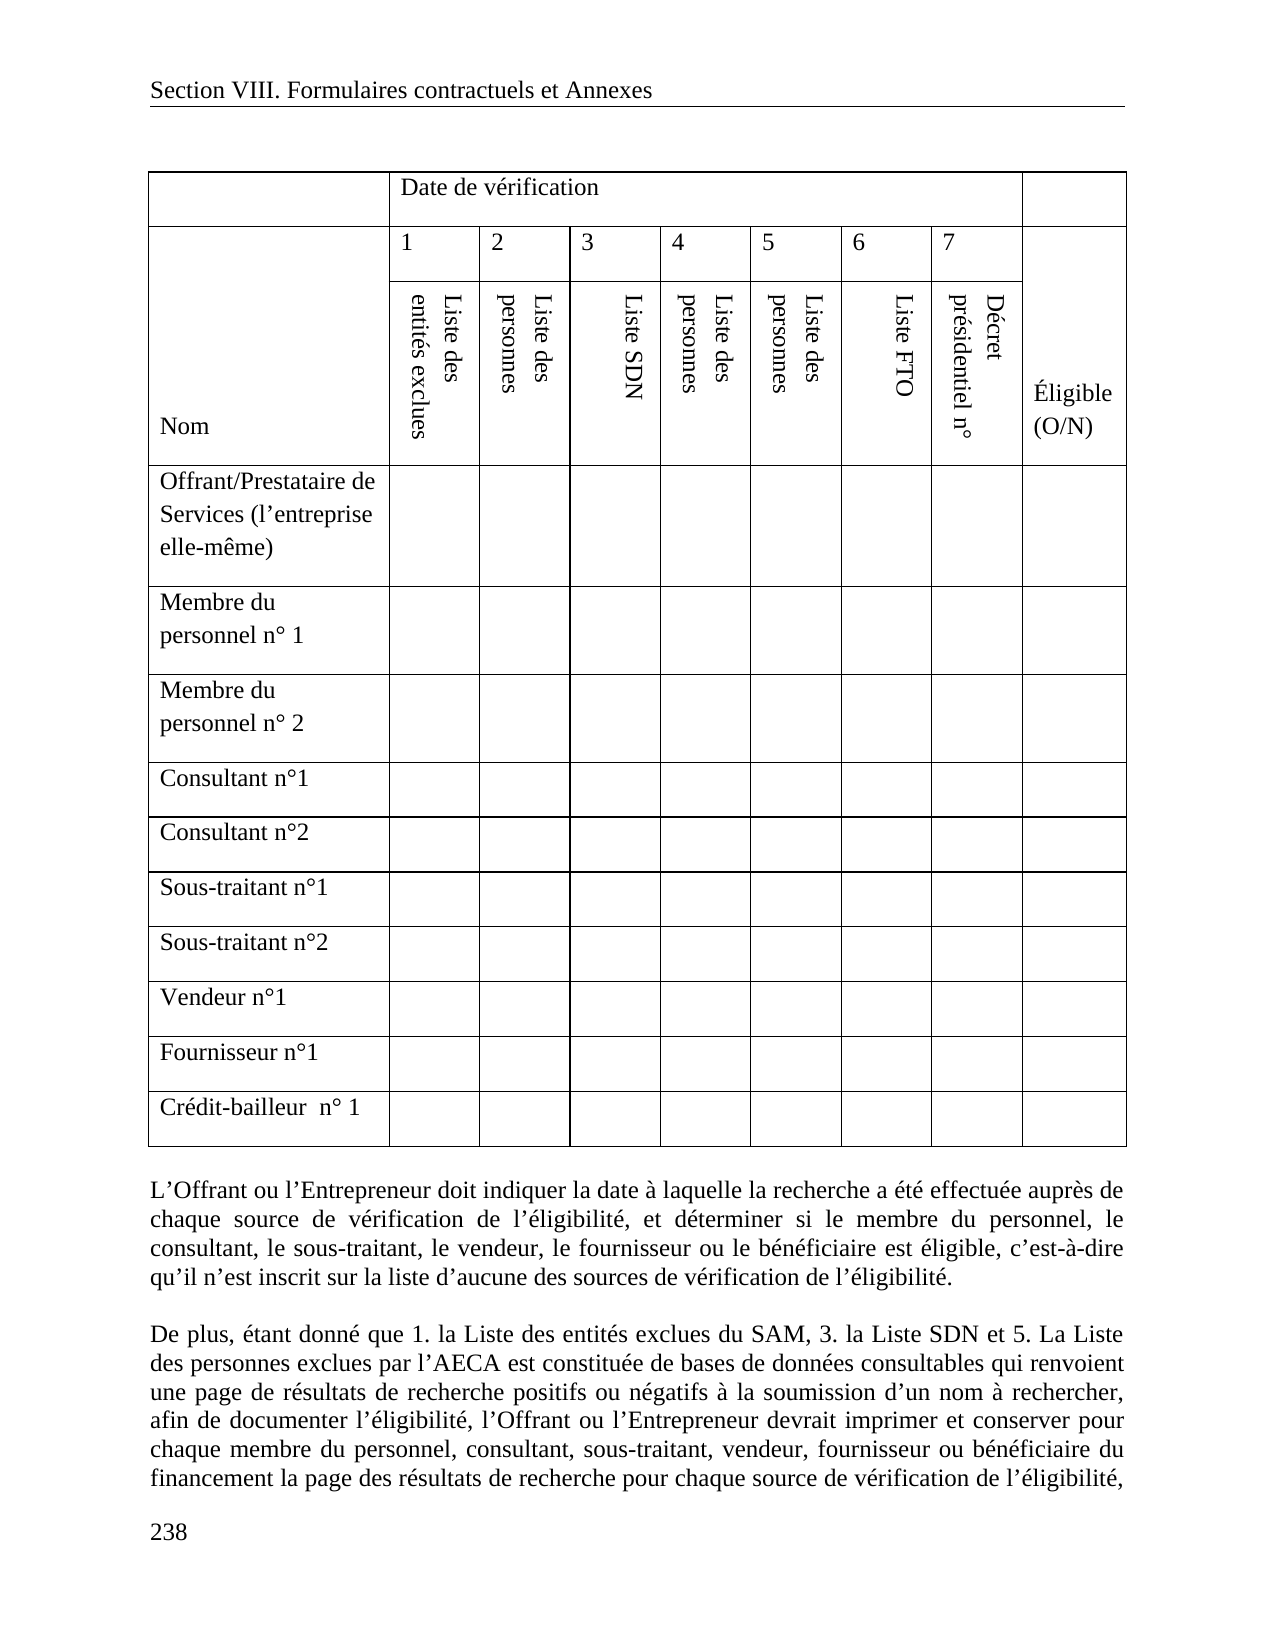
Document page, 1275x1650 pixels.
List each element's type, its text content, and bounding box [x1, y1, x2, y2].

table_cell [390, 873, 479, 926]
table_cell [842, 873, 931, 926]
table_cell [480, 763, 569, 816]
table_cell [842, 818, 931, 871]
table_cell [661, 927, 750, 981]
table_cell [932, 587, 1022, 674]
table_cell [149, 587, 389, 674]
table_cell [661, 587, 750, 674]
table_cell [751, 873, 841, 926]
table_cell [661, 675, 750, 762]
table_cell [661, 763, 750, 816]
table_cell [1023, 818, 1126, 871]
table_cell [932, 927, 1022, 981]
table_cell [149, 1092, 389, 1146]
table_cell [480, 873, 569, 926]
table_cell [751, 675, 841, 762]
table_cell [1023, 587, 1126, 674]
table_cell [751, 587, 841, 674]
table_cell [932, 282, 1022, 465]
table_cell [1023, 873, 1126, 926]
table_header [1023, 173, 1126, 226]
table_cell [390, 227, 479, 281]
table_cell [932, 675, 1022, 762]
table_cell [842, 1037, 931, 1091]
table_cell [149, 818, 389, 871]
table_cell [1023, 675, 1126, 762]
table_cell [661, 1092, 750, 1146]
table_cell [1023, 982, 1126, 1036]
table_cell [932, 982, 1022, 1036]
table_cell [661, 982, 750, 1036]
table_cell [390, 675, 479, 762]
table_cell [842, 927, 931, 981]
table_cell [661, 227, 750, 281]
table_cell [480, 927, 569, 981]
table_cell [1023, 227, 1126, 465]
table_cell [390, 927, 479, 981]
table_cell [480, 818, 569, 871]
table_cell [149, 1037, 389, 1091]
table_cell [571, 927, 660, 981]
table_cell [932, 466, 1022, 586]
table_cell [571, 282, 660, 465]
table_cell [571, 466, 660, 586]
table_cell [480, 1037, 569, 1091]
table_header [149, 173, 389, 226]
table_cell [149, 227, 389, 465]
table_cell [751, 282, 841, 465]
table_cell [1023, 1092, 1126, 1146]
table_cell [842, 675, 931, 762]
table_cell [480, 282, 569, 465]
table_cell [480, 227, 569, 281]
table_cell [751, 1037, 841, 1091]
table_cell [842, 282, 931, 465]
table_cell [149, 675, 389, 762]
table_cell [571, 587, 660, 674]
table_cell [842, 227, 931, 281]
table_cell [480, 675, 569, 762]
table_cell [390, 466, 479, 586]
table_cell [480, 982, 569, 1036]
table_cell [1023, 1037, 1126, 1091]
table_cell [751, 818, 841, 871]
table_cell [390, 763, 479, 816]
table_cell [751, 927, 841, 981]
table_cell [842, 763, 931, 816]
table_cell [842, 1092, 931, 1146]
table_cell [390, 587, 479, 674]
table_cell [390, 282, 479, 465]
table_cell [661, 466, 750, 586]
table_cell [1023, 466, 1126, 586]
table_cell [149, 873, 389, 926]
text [150, 1319, 1125, 1492]
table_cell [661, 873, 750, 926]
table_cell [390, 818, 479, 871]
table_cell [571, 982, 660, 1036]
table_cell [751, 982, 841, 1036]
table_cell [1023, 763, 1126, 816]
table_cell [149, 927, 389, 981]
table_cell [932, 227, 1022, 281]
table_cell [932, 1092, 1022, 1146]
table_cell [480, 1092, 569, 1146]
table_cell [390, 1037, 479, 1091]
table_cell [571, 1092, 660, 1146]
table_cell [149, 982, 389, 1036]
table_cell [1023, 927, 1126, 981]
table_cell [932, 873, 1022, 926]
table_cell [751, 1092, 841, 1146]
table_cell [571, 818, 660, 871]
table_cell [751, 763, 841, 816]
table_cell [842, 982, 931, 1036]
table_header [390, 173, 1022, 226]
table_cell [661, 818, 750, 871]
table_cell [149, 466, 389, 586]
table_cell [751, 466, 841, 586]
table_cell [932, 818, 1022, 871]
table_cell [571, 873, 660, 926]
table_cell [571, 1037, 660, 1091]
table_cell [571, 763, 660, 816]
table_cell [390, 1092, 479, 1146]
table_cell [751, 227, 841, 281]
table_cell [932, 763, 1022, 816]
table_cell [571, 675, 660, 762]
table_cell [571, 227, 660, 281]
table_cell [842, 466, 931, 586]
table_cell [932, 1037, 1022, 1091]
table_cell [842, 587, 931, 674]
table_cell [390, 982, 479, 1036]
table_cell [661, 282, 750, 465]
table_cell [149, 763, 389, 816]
text L’Offrant ou l’Entrepreneur doit indiquer la date à laquelle la recherche a été effectuée auprès de chaque source de vérification de l’éligibilité, et déterminer si le membre du personnel, le consultant, le sous-traitant, le vendeur, le fournisseur ou le bénéficiaire est éligible, c’est-à-dire qu’il n’est inscrit sur la liste d’aucune des sources de vérification de l’éligibilité. [150, 1176, 1125, 1291]
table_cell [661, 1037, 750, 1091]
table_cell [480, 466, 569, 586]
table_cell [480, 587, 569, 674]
